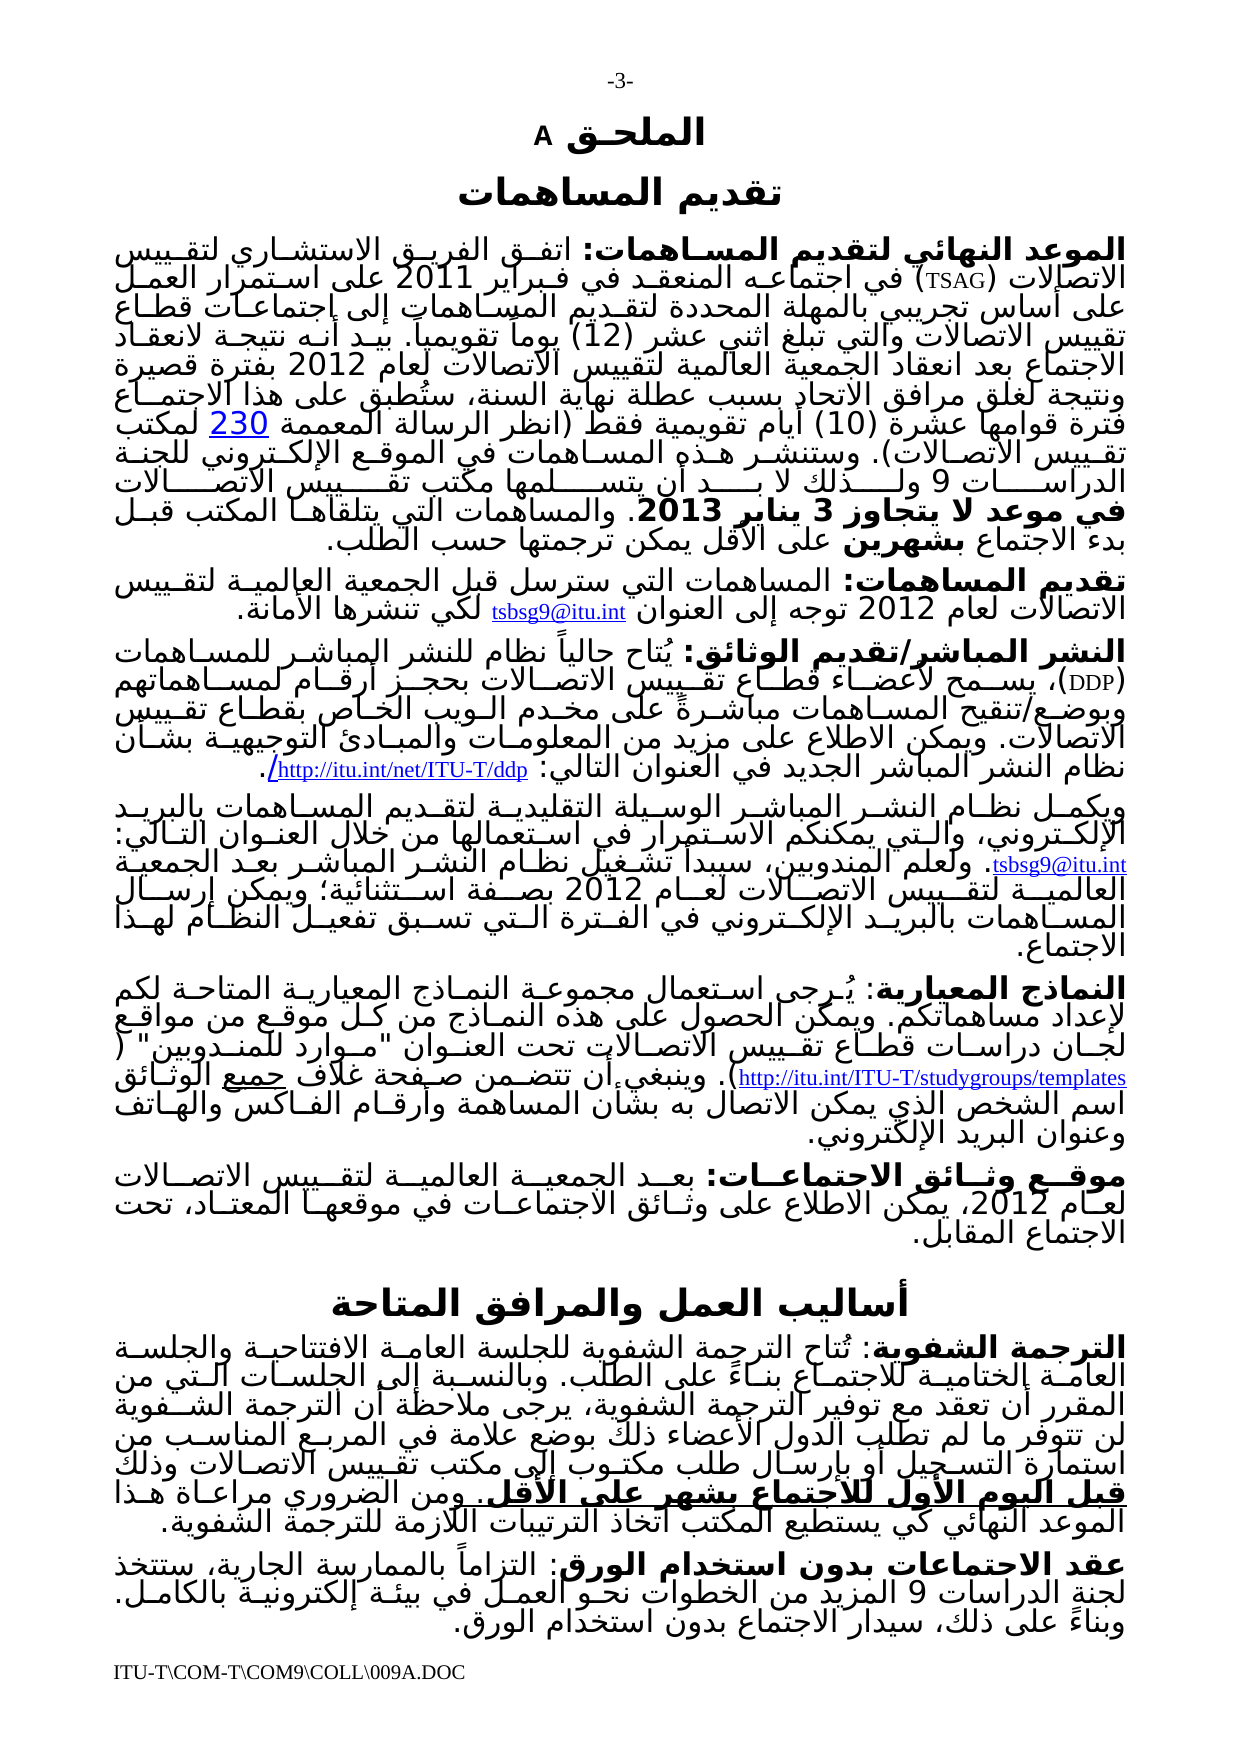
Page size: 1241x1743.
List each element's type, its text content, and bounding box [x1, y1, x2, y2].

text النماذج المعيارية: يُرجى استعمال مجموعة النماذج المعيارية المتاحة لكم لإعداد مساهماتكم. ويمكن الحصول على هذه النماذج من كل موقع من مواقع لجان دراسات قطاع تقييس الاتصالات تحت العنوان "موارد للمندوبين" (http://itu.int/ITU-T/studygroups/templates). وينبغي أن تتضمن صفحة غلاف جميع الوثائق اسم الشخص الذي يمكن الاتصال به بشأن المساهمة وأرقام الفاكس والهاتف وعنوان البريد الإلكتروني. [113, 976, 1127, 1151]
text أساليب العمل والمرافق المتاحة [558, 1288, 1127, 1323]
text الترجمة الشفوية: تُتاح الترجمة الشفوية للجلسة العامة الافتتاحية والجلسة العامة الختامية للاجتماع بناءً على الطلب. وبالنسبة إلى الجلسات التي من المقرر أن تعقد مع توفير الترجمة الشفوية، يرجى ملاحظة أن الترجمة الشفوية لن تتوفر ما لم تطلب الدول الأعضاء ذلك بوضع علامة في المربع المناسب من استمارة التسجيل أو بإرسال طلب مكتوب إلى مكتب تقييس الاتصالات وذلك قبل اليوم الأول للاجتماع بشهر على الأقل. ومن الضروري مراعاة هذا الموعد النهائي كي يستطيع المكتب اتخاذ الترتيبات اللازمة للترجمة الشفوية. [113, 1336, 1127, 1540]
text عقد الاجتماعات بدون استخدام الورق: التزاماً بالممارسة الجارية، ستتخذ لجنة الدراسات 9 المزيد من الخطوات نحو العمل في بيئة إلكترونية بالكامل. وبناءً على ذلك، سيدار الاجتماع بدون استخدام الورق. [113, 1552, 1127, 1639]
text موقع وثائق الاجتماعات: بعد الجمعية العالمية لتقييس الاتصالات لعام 2012، يمكن الاطلاع على وثائق الاجتماعات في موقعها المعتاد، تحت الاجتماع المقابل. [113, 1163, 1127, 1251]
text الموعد النهائي لتقديم المساهمات: اتفق الفريق الاستشاري لتقييس الاتصالات (TSAG) في اجتماعه المنعقد في فبراير 2011 على استمرار العمل على أساس تجريب‍ي بالمهلة المحددة لتقديم المساهمات إلى اجتماعات قطاع تقييس الاتصالات والتي تبلغ اثني عشر (12) يوماً تقويمياً. بيد أنه نتيجة لانعقاد الاجتماع بعد انعقاد الجمعية العالمية لتقييس الاتصالات لعام 2012 بفترة قصيرة ونتيجة لغلق مرافق الاتحاد بسبب عطلة نهاية السنة، ستُطبق على هذا الاجتماع فترة قوامها عشرة (10) أيام تقويمية فقط (انظر الرسالة المعممة 230 لمكتب تقييس الاتصالات). وستنشر هذه المساهمات في الموقع الإلكتروني للجنة الدراسات 9 ولذلك لا بد أن يتسلمها مكتب تقييس الاتصالات في موعد لا يتجاوز 3 يناير 2013. والمساهمات التي يتلقاها المكتب قبل بدء الاجتماع بشهرين على الأقل يمكن ترجمتها حسب الطلب. [113, 237, 1127, 558]
text الملحـق A [591, 118, 1127, 152]
text تقديم المساهمات [113, 177, 1127, 212]
text أساليب العمل والمرافق المتاحة [113, 1288, 597, 1323]
text النشر المباشر/تقديم الوثائق: يُتاح حالياً نظام للنشر المباشر للمساهمات (DDP)، يسمح لأعضاء قطاع تقييس الاتصالات بحجز أرقام لمساهماتهم وبوضع/تنقيح المساهمات مباشرةً على مخدم الويب الخاص بقطاع تقييس الاتصالات. ويمكن الاطلاع على مزيد من المعلومات والمبادئ التوجيهية بشأن نظام النشر المباشر الجديد في العنوان التالي: http://itu.int/net/ITU-T/ddp/. [113, 639, 1127, 785]
text تقديم المساهمات: المساهمات التي سترسل قبل الجمعية العالمية لتقييس الاتصالات لعام 2012 توجه إلى العنوان tsbsg9@itu.int لكي تنشرها الأمانة. [113, 568, 1127, 627]
text ويكمل نظام النشر المباشر الوسيلة التقليدية لتقديم المساهمات بالبريد الإلكتروني، والتي يمكنكم الاستمرار في استعمالها من خلال العنوان التالي: tsbsg9@itu.int. ولعلم المندوبين، سيبدأ تشغيل نظام النشر المباشر بعد الجمعية العالمية لتقييس الاتصالات لعام 2012 بصفة استثنائية؛ ويمكن إرسال المساهمات بالبريد الإلكتروني في الفترة التي تسبق تفعيل النظام لهذا الاجتماع. [113, 795, 1127, 963]
text الملحـق A [113, 118, 643, 152]
